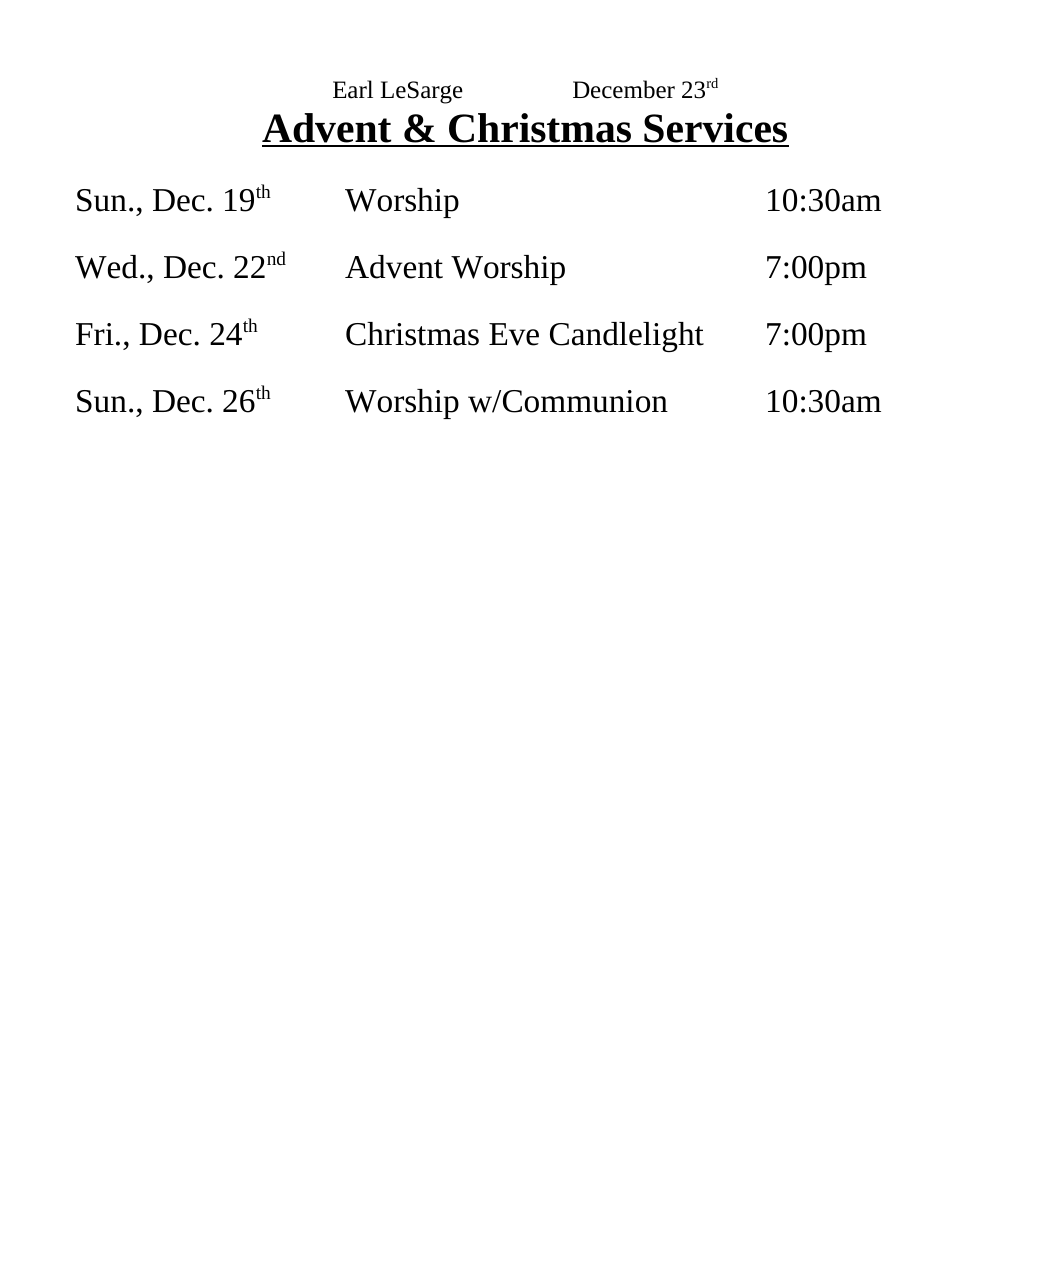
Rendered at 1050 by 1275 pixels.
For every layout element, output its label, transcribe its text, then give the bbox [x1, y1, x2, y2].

text Earl LeSarge December 23rd [75, 75, 975, 104]
text Wed., Dec. 22nd Advent Worship 7:00pm [75, 247, 975, 286]
text Advent & Christmas Services [75, 104, 975, 152]
text Fri., Dec. 24th Christmas Eve Candlelight 7:00pm [75, 314, 975, 353]
text Sun., Dec. 19th Worship 10:30am [75, 180, 975, 219]
text Sun., Dec. 26th Worship w/Communion 10:30am [75, 382, 975, 420]
